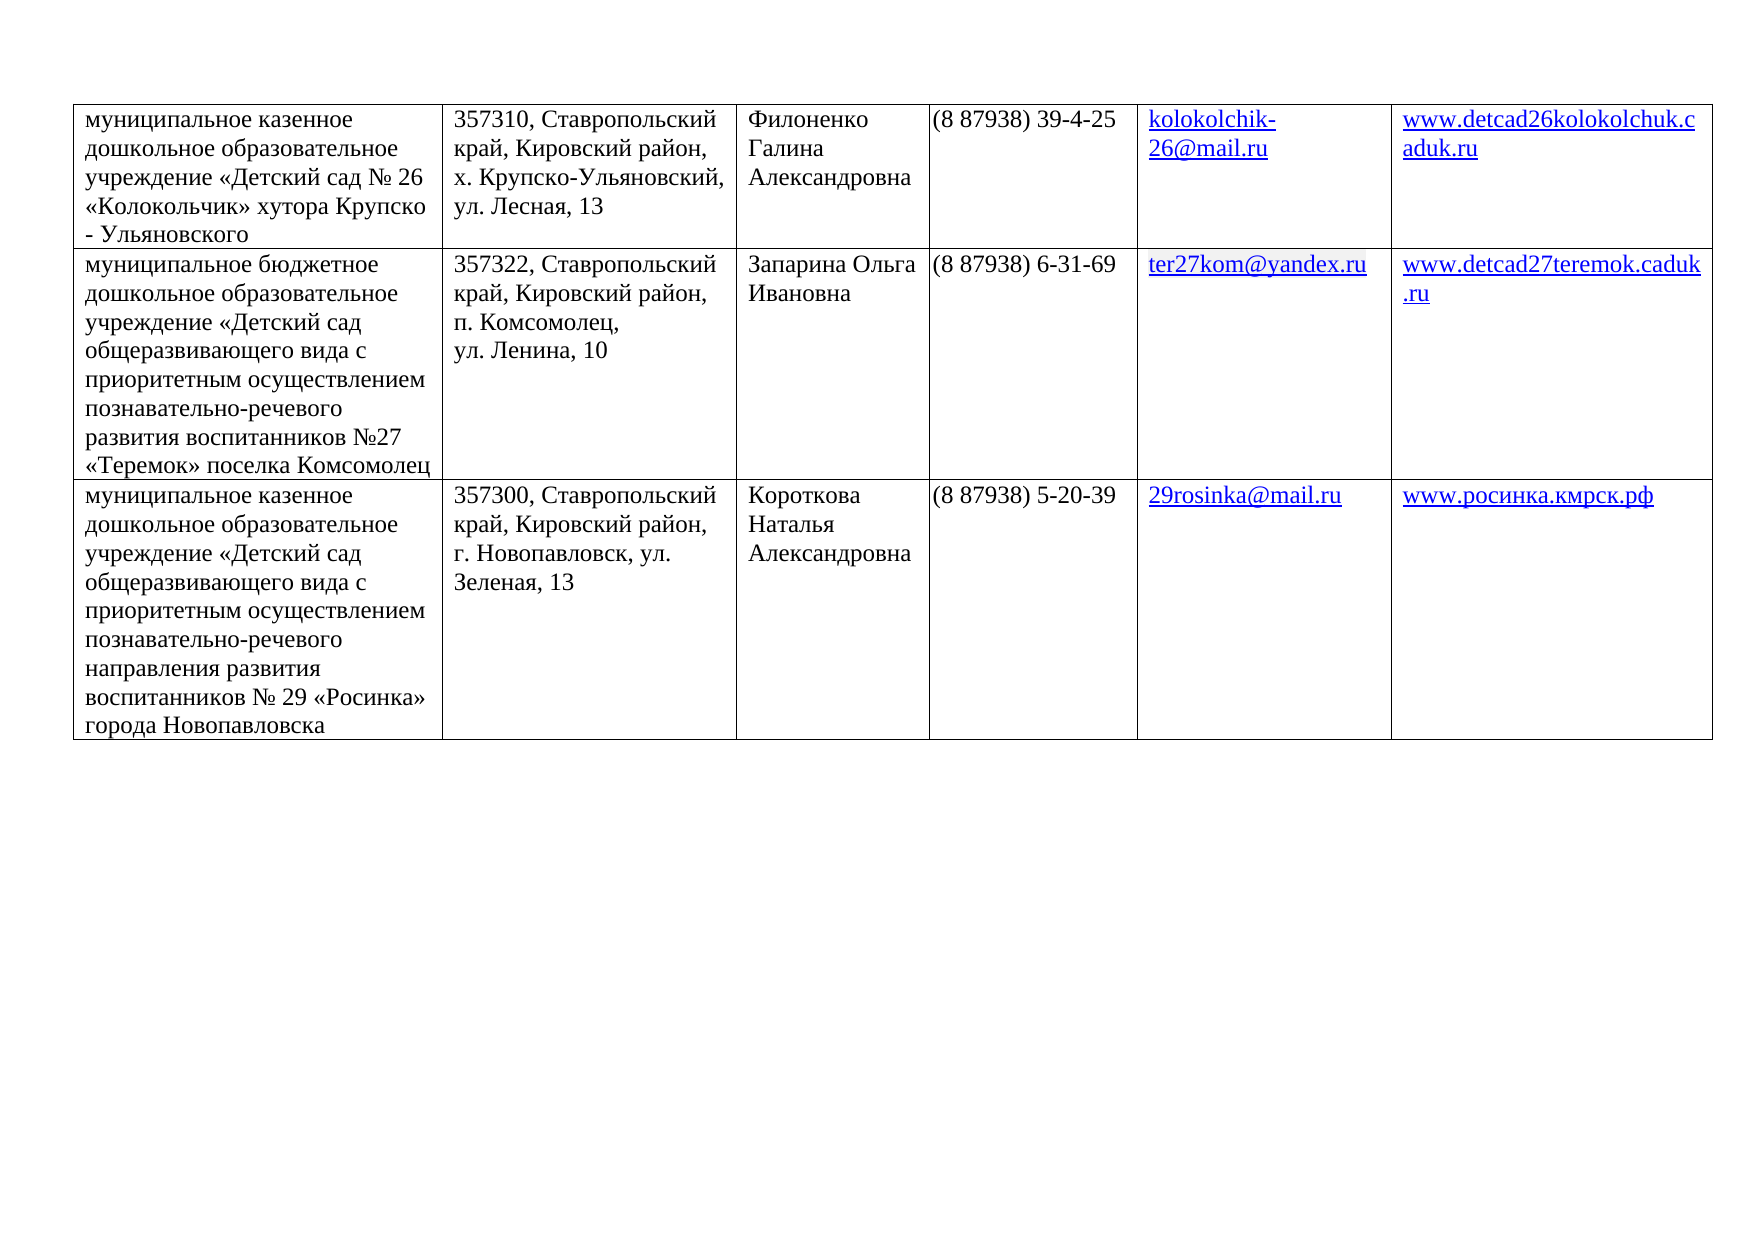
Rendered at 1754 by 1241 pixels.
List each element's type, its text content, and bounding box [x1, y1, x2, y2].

table_cell 357322, Ставропольский край, Кировский район, п. Комсомолец, ул. Ленина, 10 [443, 249, 736, 479]
table_cell ter27kom@yandex.ru [1138, 249, 1391, 479]
table_cell 357300, Ставропольский край, Кировский район, г. Новопавловск, ул. Зеленая, 13 [443, 480, 736, 739]
table_cell 357310, Ставропольский край, Кировский район, х. Крупско-Ульяновский, ул. Лесная, 13 [443, 105, 736, 248]
table_cell муниципальное бюджетное дошкольное образовательное учреждение «Детский сад общеразвивающего вида с приоритетным осуществлением познавательно-речевого развития воспитанников №27 «Теремок» поселка Комсомолец [74, 249, 442, 479]
table_cell Короткова Наталья Александровна [737, 480, 929, 739]
table_cell (8 87938) 6-31-69 [930, 249, 1137, 479]
table_cell (8 87938) 5-20-39 [930, 480, 1137, 739]
table_cell Филоненко Галина Александровна [737, 105, 929, 248]
table_cell www.detcad26kolokolchuk.caduk.ru [1392, 105, 1712, 248]
table_cell муниципальное казенное дошкольное образовательное учреждение «Детский сад общеразвивающего вида с приоритетным осуществлением познавательно-речевого направления развития воспитанников № 29 «Росинка» города Новопавловска [74, 480, 442, 739]
table_cell 29rosinka@mail.ru [1138, 480, 1391, 739]
table_cell kolokolchik-26@mail.ru [1138, 105, 1391, 248]
table_cell www.detcad27teremok.caduk.ru [1392, 249, 1712, 479]
table_cell (8 87938) 39-4-25 [930, 105, 1137, 248]
table_cell Запарина Ольга Ивановна [737, 249, 929, 479]
table_cell муниципальное казенное дошкольное образовательное учреждение «Детский сад № 26 «Колокольчик» хутора Крупско - Ульяновского [74, 105, 442, 248]
table_cell www.росинка.кмрск.рф [1392, 480, 1712, 739]
